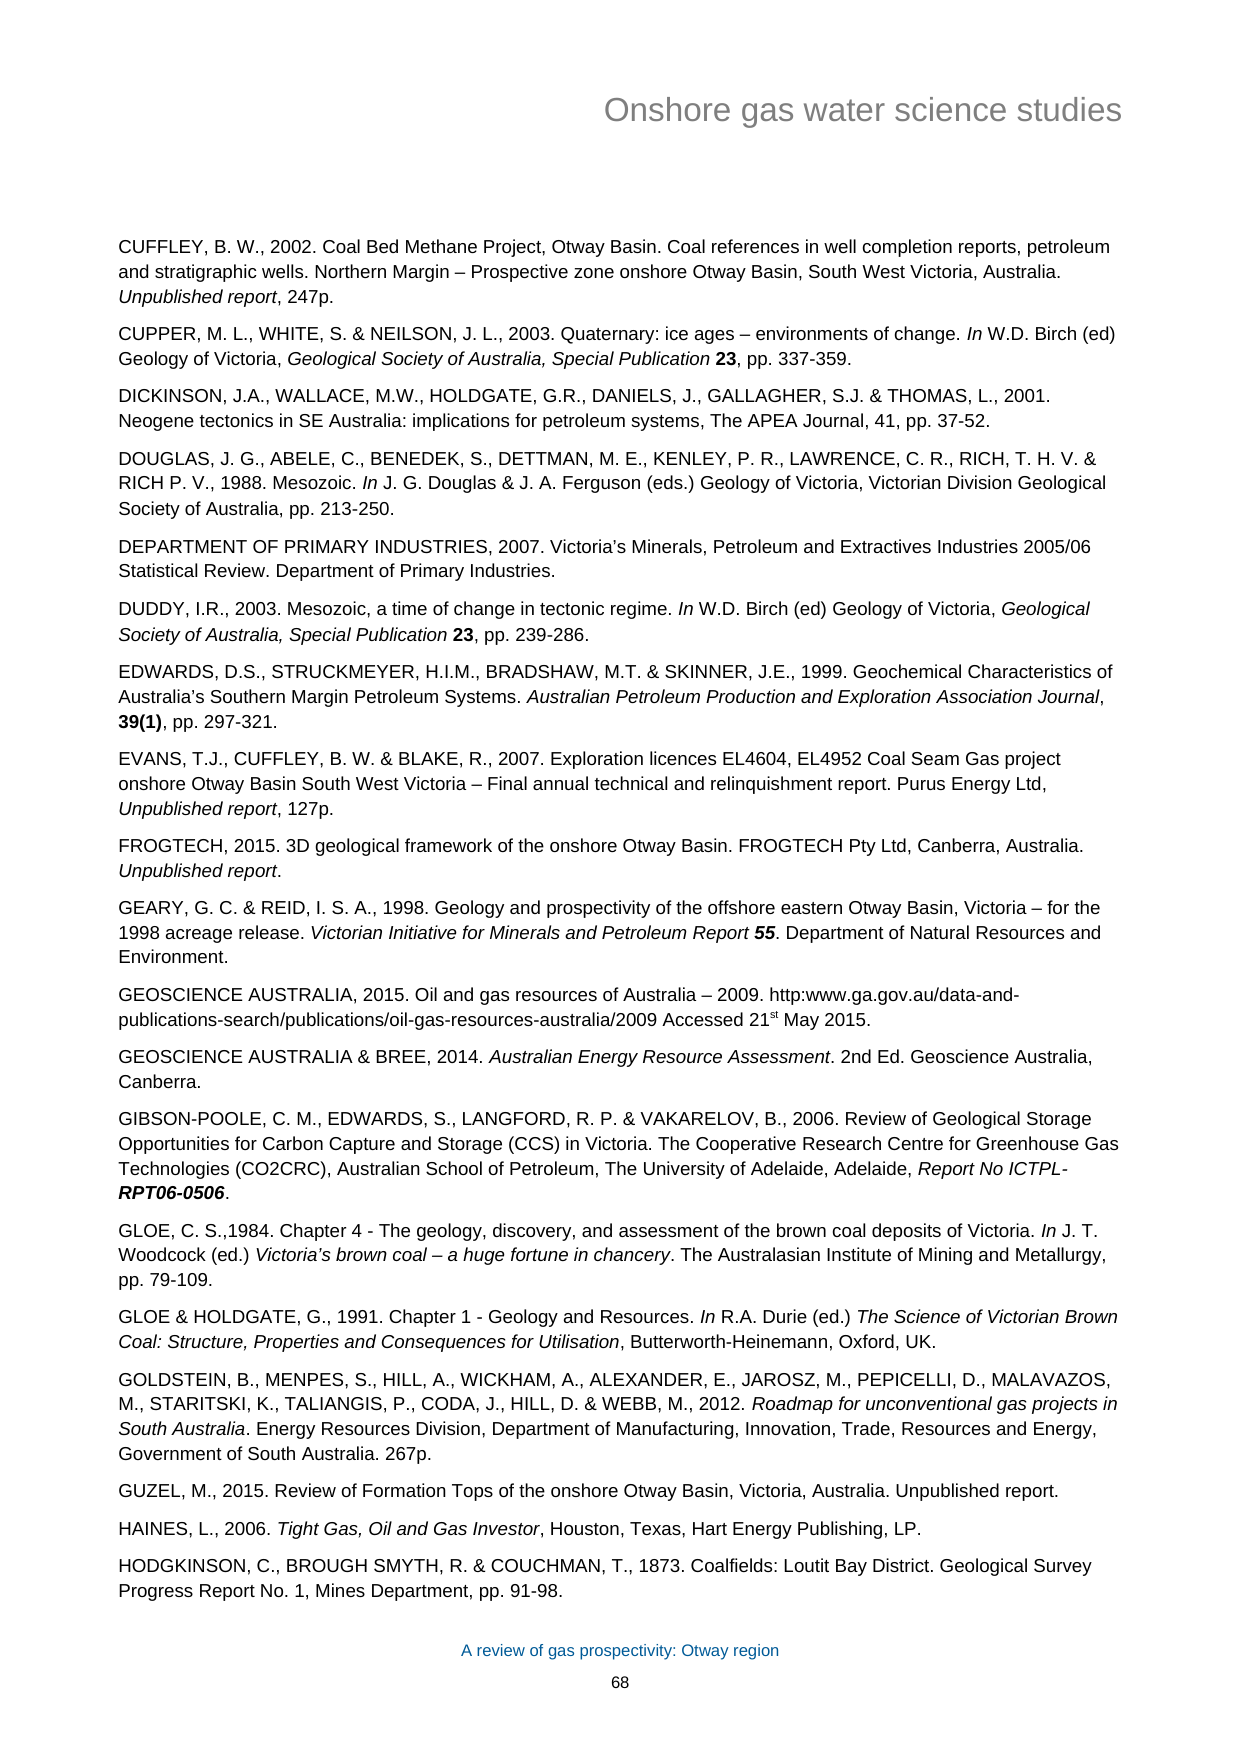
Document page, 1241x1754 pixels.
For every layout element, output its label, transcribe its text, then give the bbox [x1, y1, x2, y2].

text DICKINSON, J.A., WALLACE, M.W., HOLDGATE, G.R., DANIELS, J., GALLAGHER, S.J. & THOMAS, L., 2001. Neogene tectonics in SE Australia: implications for petroleum systems, The APEA Journal, 41, pp. 37-52. [118, 385, 1122, 432]
text EDWARDS, D.S., STRUCKMEYER, H.I.M., BRADSHAW, M.T. & SKINNER, J.E., 1999. Geochemical Characteristics of Australia’s Southern Margin Petroleum Systems. Australian Petroleum Production and Exploration Association Journal, 39(1), pp. 297-321. [118, 661, 1122, 732]
text EVANS, T.J., CUFFLEY, B. W. & BLAKE, R., 2007. Exploration licences EL4604, EL4952 Coal Seam Gas project onshore Otway Basin South West Victoria – Final annual technical and relinquishment report. Purus Energy Ltd, Unpublished report, 127p. [118, 748, 1122, 819]
text CUPPER, M. L., WHITE, S. & NEILSON, J. L., 2003. Quaternary: ice ages – environments of change. In W.D. Birch (ed) Geology of Victoria, Geological Society of Australia, Special Publication 23, pp. 337-359. [118, 323, 1122, 369]
text FROGTECH, 2015. 3D geological framework of the onshore Otway Basin. FROGTECH Pty Ltd, Canberra, Australia. Unpublished report. [118, 834, 1122, 881]
text GEOSCIENCE AUSTRALIA & BREE, 2014. Australian Energy Resource Assessment. 2nd Ed. Geoscience Australia, Canberra. [118, 1046, 1122, 1092]
text DOUGLAS, J. G., ABELE, C., BENEDEK, S., DETTMAN, M. E., KENLEY, P. R., LAWRENCE, C. R., RICH, T. H. V. & RICH P. V., 1988. Mesozoic. In J. G. Douglas & J. A. Ferguson (eds.) Geology of Victoria, Victorian Division Geological Society of Australia, pp. 213‐250. [118, 447, 1122, 519]
text CUFFLEY, B. W., 2002. Coal Bed Methane Project, Otway Basin. Coal references in well completion reports, petroleum and stratigraphic wells. Northern Margin – Prospective zone onshore Otway Basin, South West Victoria, Australia. Unpublished report, 247p. [118, 236, 1122, 307]
text DUDDY, I.R., 2003. Mesozoic, a time of change in tectonic regime. In W.D. Birch (ed) Geology of Victoria, Geological Society of Australia, Special Publication 23, pp. 239‐286. [118, 597, 1122, 645]
text GEOSCIENCE AUSTRALIA, 2015. Oil and gas resources of Australia – 2009. http:www.ga.gov.au/data-and-publications-search/publications/oil-gas-resources-australia/2009 Accessed 21st May 2015. [118, 983, 1122, 1030]
text GOLDSTEIN, B., MENPES, S., HILL, A., WICKHAM, A., ALEXANDER, E., JAROSZ, M., PEPICELLI, D., MALAVAZOS, M., STARITSKI, K., TALIANGIS, P., CODA, J., HILL, D. & WEBB, M., 2012. Roadmap for unconventional gas projects in South Australia. Energy Resources Division, Department of Manufacturing, Innovation, Trade, Resources and Energy, Government of South Australia. 267p. [118, 1368, 1122, 1464]
text GUZEL, M., 2015. Review of Formation Tops of the onshore Otway Basin, Victoria, Australia. Unpublished report. [118, 1480, 1122, 1502]
text GLOE & HOLDGATE, G., 1991. Chapter 1 - Geology and Resources. In R.A. Durie (ed.) The Science of Victorian Brown Coal: Structure, Properties and Consequences for Utilisation, Butterworth-Heinemann, Oxford, UK. [118, 1306, 1122, 1353]
text DEPARTMENT OF PRIMARY INDUSTRIES, 2007. Victoria’s Minerals, Petroleum and Extractives Industries 2005/06 Statistical Review. Department of Primary Industries. [118, 535, 1122, 582]
text HODGKINSON, C., BROUGH SMYTH, R. & COUCHMAN, T., 1873. Coalfields: Loutit Bay District. Geological Survey Progress Report No. 1, Mines Department, pp. 91-98. [118, 1554, 1122, 1601]
text GLOE, C. S.,1984. Chapter 4 - The geology, discovery, and assessment of the brown coal deposits of Victoria. In J. T. Woodcock (ed.) Victoria’s brown coal – a huge fortune in chancery. The Australasian Institute of Mining and Metallurgy, pp. 79-109. [118, 1219, 1122, 1291]
text GEARY, G. C. & REID, I. S. A., 1998. Geology and prospectivity of the offshore eastern Otway Basin, Victoria – for the 1998 acreage release. Victorian Initiative for Minerals and Petroleum Report 55. Department of Natural Resources and Environment. [118, 897, 1122, 968]
text HAINES, L., 2006. Tight Gas, Oil and Gas Investor, Houston, Texas, Hart Energy Publishing, LP. [118, 1517, 1122, 1539]
text GIBSON-POOLE, C. M., EDWARDS, S., LANGFORD, R. P. & VAKARELOV, B., 2006. Review of Geological Storage Opportunities for Carbon Capture and Storage (CCS) in Victoria. The Cooperative Research Centre for Greenhouse Gas Technologies (CO2CRC), Australian School of Petroleum, The University of Adelaide, Adelaide, Report No ICTPL-RPT06-0506. [118, 1108, 1122, 1204]
